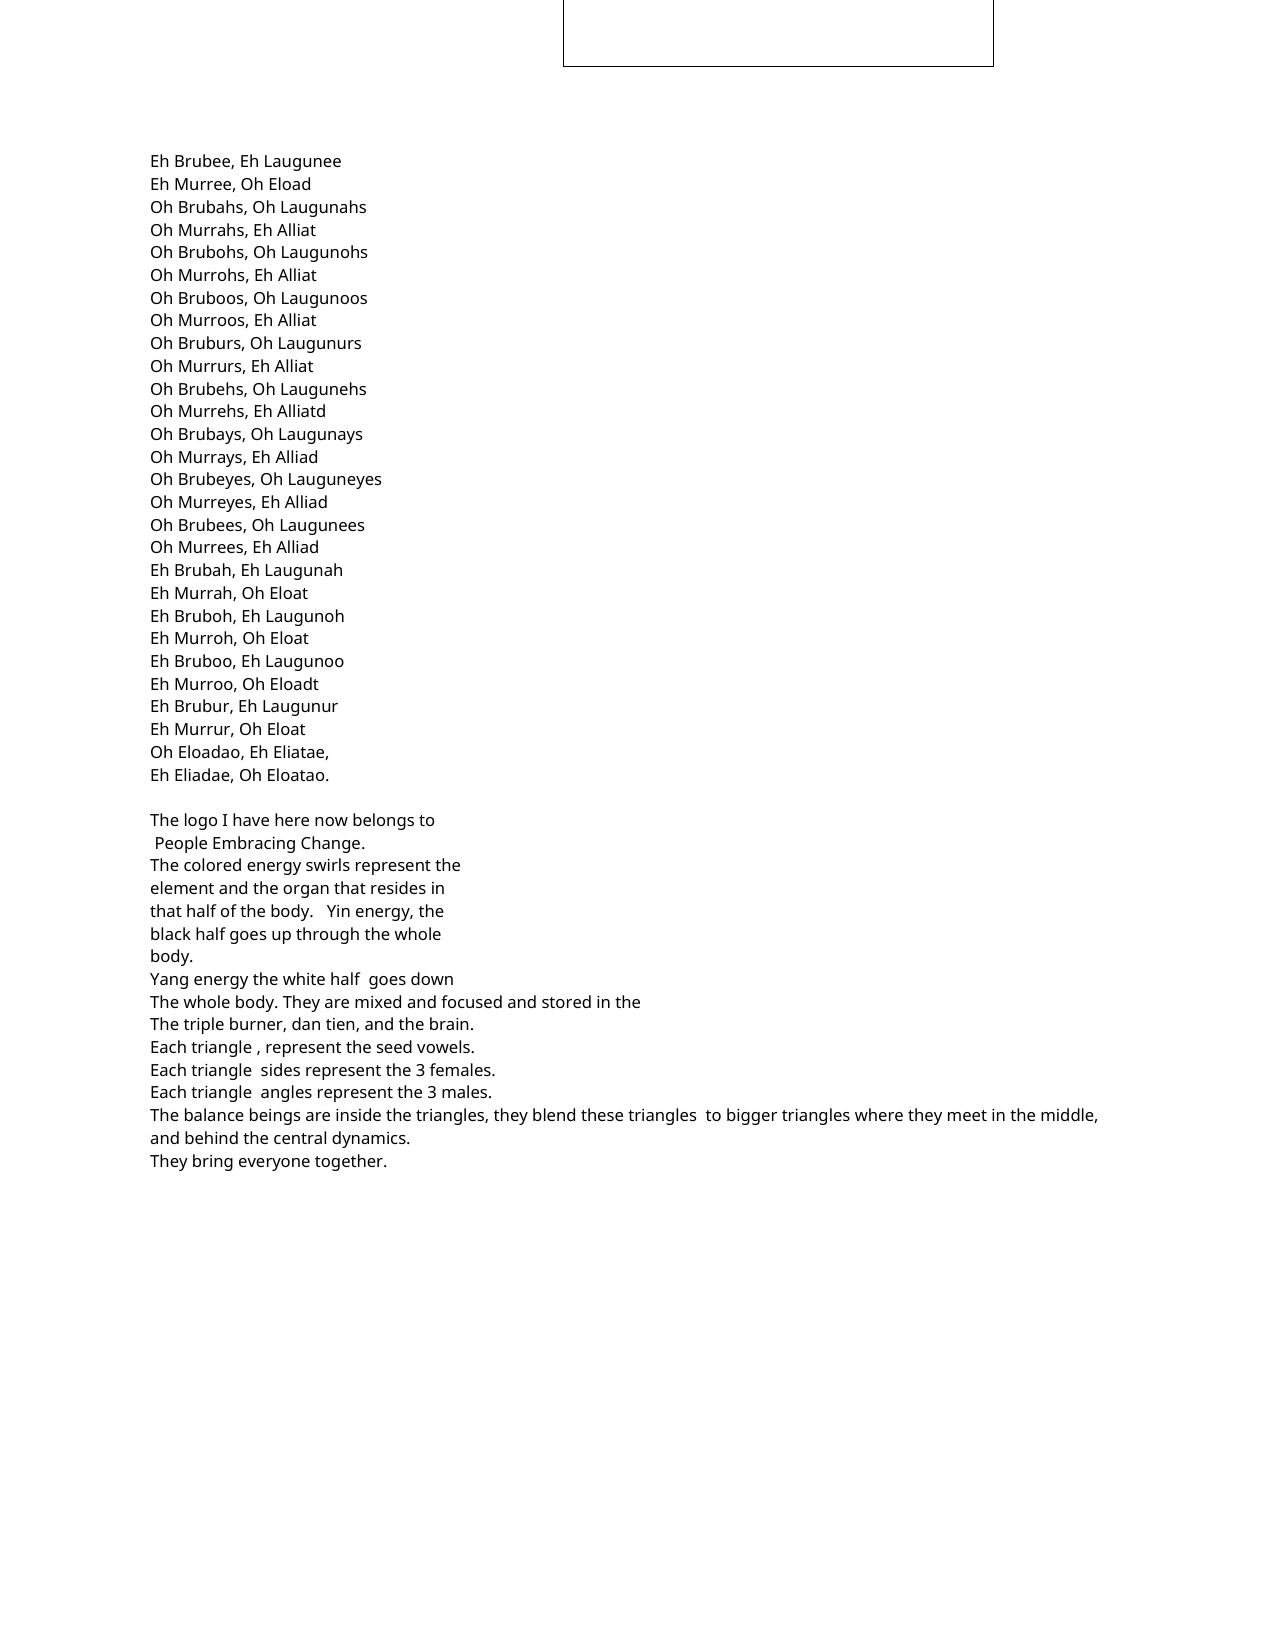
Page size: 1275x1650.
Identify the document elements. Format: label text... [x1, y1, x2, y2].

text Oh Brubohs, Oh Laugunohs [150, 241, 1125, 263]
text Each triangle sides represent the 3 females. [150, 1058, 1125, 1081]
text The whole body. They are mixed and focused and stored in the [150, 990, 1125, 1013]
text Oh Murrahs, Eh Alliat [150, 218, 1125, 241]
text The triple burner, dan tien, and the brain. [150, 1013, 1125, 1036]
text Oh Murrurs, Eh Alliat [150, 354, 1125, 377]
text Each triangle angles represent the 3 males. [150, 1081, 1125, 1104]
text The balance beings are inside the triangles, they blend these triangles to bigger triangles where they meet in the middle, and behind the central dynamics. [150, 1104, 1125, 1149]
text Oh Eloadao, Eh Eliatae, [150, 740, 1125, 763]
text Eh Brubah, Eh Laugunah [150, 559, 1125, 581]
text black half goes up through the whole [150, 922, 1125, 945]
text Oh Brubees, Oh Laugunees [150, 513, 1125, 536]
text Oh Murrays, Eh Alliad [150, 445, 1125, 468]
text Eh Murroh, Oh Eloat [150, 627, 1125, 649]
text Oh Murreyes, Eh Alliad [150, 491, 1125, 513]
text The logo I have here now belongs to [150, 808, 1125, 831]
text Eh Eliadae, Oh Eloatao. [150, 763, 1125, 786]
text Oh Bruburs, Oh Laugunurs [150, 332, 1125, 354]
text element and the organ that resides in [150, 877, 1125, 899]
text Eh Murree, Oh Eload [150, 173, 1125, 195]
text Eh Brubur, Eh Laugunur [150, 695, 1125, 718]
text Oh Brubahs, Oh Laugunahs [150, 195, 1125, 218]
text body. [150, 945, 1125, 967]
text that half of the body. Yin energy, the [150, 899, 1125, 922]
text The colored energy swirls represent the [150, 854, 1125, 877]
text Each triangle , represent the seed vowels. [150, 1036, 1125, 1058]
text Oh Murrees, Eh Alliad [150, 536, 1125, 559]
text Oh Brubehs, Oh Laugunehs [150, 377, 1125, 400]
text Eh Bruboo, Eh Laugunoo [150, 649, 1125, 672]
text Oh Brubeyes, Oh Lauguneyes [150, 468, 1125, 491]
text Oh Murrohs, Eh Alliat [150, 263, 1125, 286]
text Eh Bruboh, Eh Laugunoh [150, 604, 1125, 627]
text Yang energy the white half goes down [150, 967, 1125, 990]
text Eh Murroo, Oh Eloadt [150, 672, 1125, 695]
text Oh Bruboos, Oh Laugunoos [150, 286, 1125, 309]
text Eh Murrah, Oh Eloat [150, 581, 1125, 604]
text Oh Murroos, Eh Alliat [150, 309, 1125, 332]
text Oh Murrehs, Eh Alliatd [150, 400, 1125, 422]
text Oh Brubays, Oh Laugunays [150, 422, 1125, 445]
text Eh Murrur, Oh Eloat [150, 718, 1125, 740]
text People Embracing Change. [150, 831, 1125, 854]
text Eh Brubee, Eh Laugunee [150, 150, 1125, 173]
text They bring everyone together. [150, 1149, 1125, 1172]
